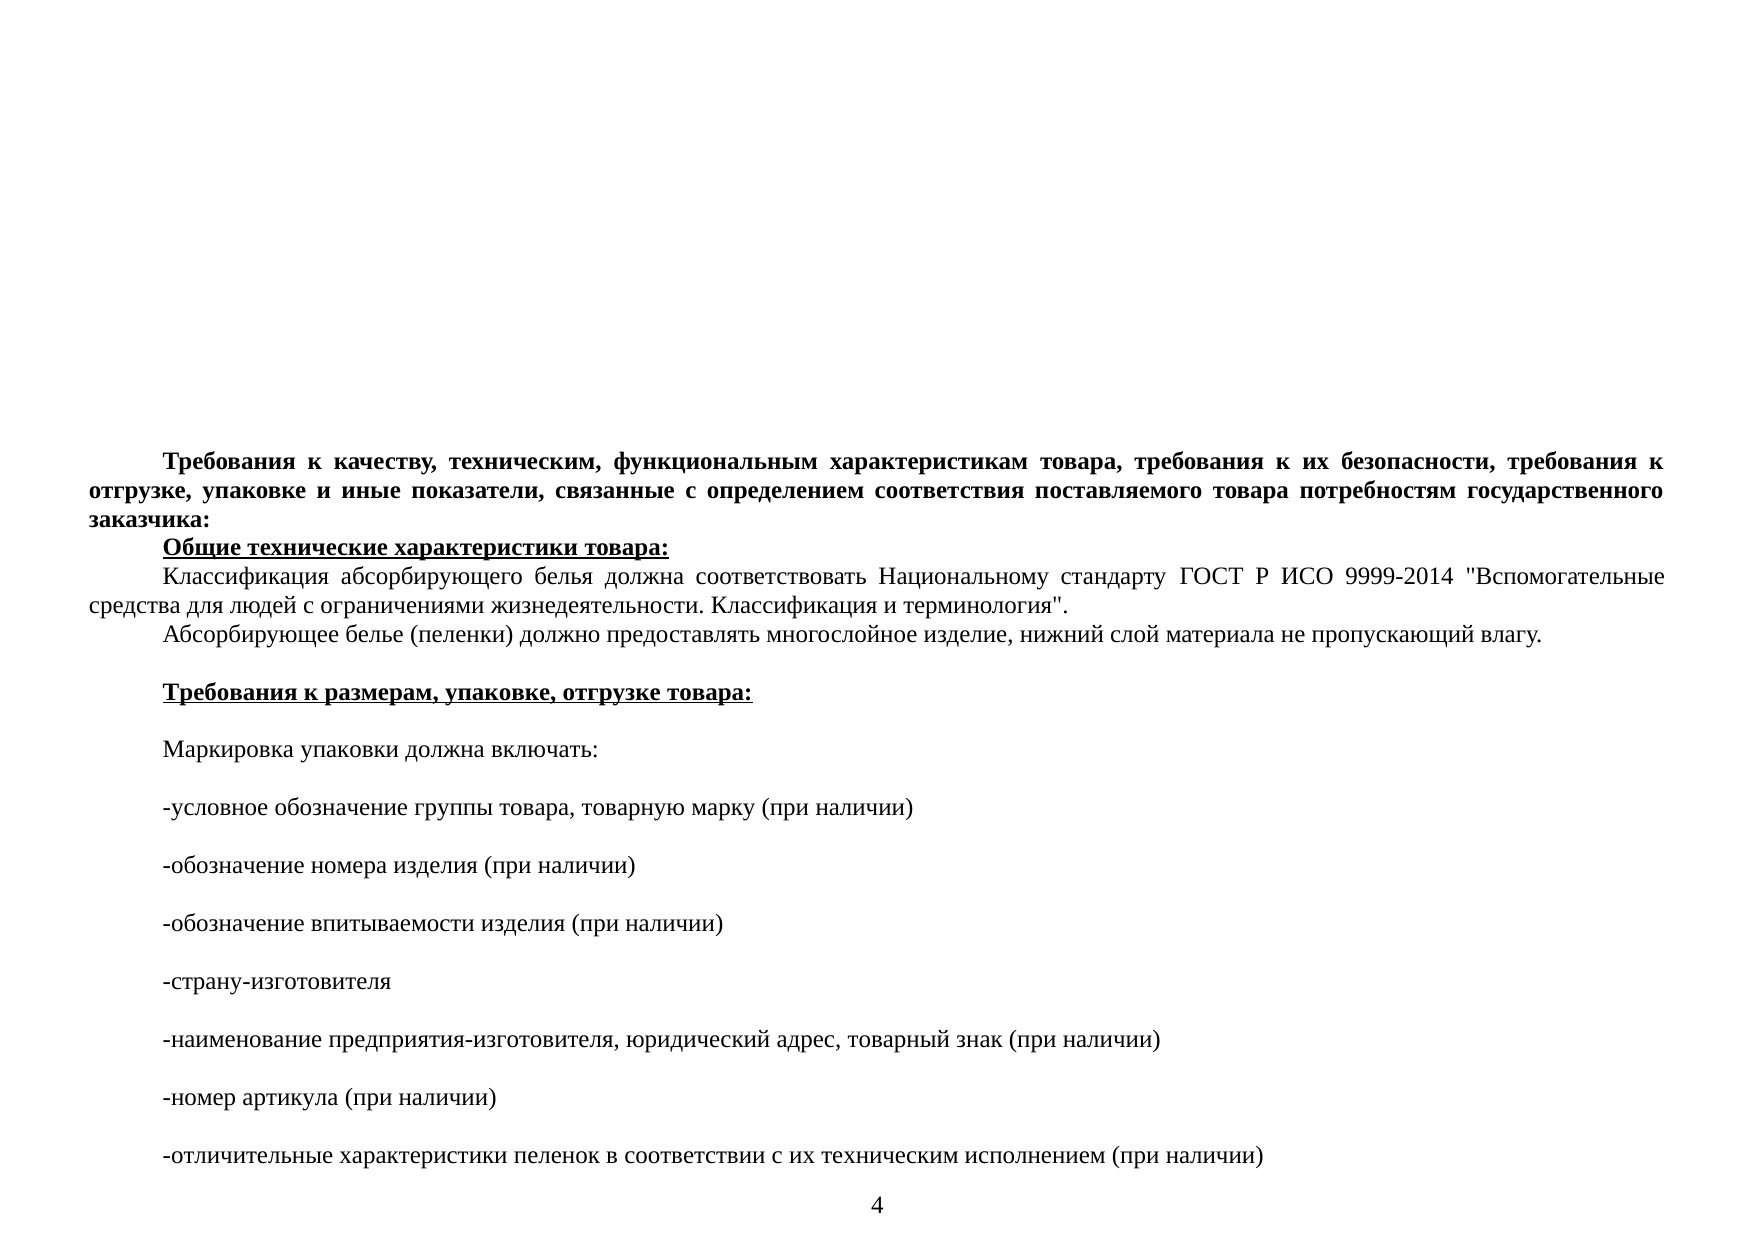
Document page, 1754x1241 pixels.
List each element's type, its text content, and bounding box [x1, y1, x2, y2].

text -номер артикула (при наличии) [89, 1082, 1665, 1111]
text Требования к размерам, упаковке, отгрузке товара: [89, 677, 1665, 705]
text -обозначение впитываемости изделия (при наличии) [89, 908, 1665, 937]
text -наименование предприятия-изготовителя, юридический адрес, товарный знак (при наличии) [89, 1024, 1665, 1053]
text -отличительные характеристики пеленок в соответствии с их техническим исполнением (при наличии) [89, 1140, 1665, 1169]
text Абсорбирующее белье (пеленки) должно предоставлять многослойное изделие, нижний слой материала не пропускающий влагу. [89, 619, 1665, 647]
text Требования к качеству, техническим, функциональным характеристикам товара, требования к их безопасности, требования к отгрузке, упаковке и иные показатели, связанные с определением соответствия поставляемого товара потребностям государственного заказчика: [89, 446, 1665, 532]
text -страну-изготовителя [89, 966, 1665, 995]
text Маркировка упаковки должна включать: [89, 734, 1665, 763]
text -обозначение номера изделия (при наличии) [89, 850, 1665, 879]
text Классификация абсорбирующего белья должна соответствовать Национальному стандарту ГОСТ Р ИСО 9999-2014 "Вспомогательные средства для людей с ограничениями жизнедеятельности. Классификация и терминология". [89, 561, 1665, 619]
text Общие технические характеристики товара: [89, 532, 1665, 561]
text -условное обозначение группы товара, товарную марку (при наличии) [89, 792, 1665, 821]
